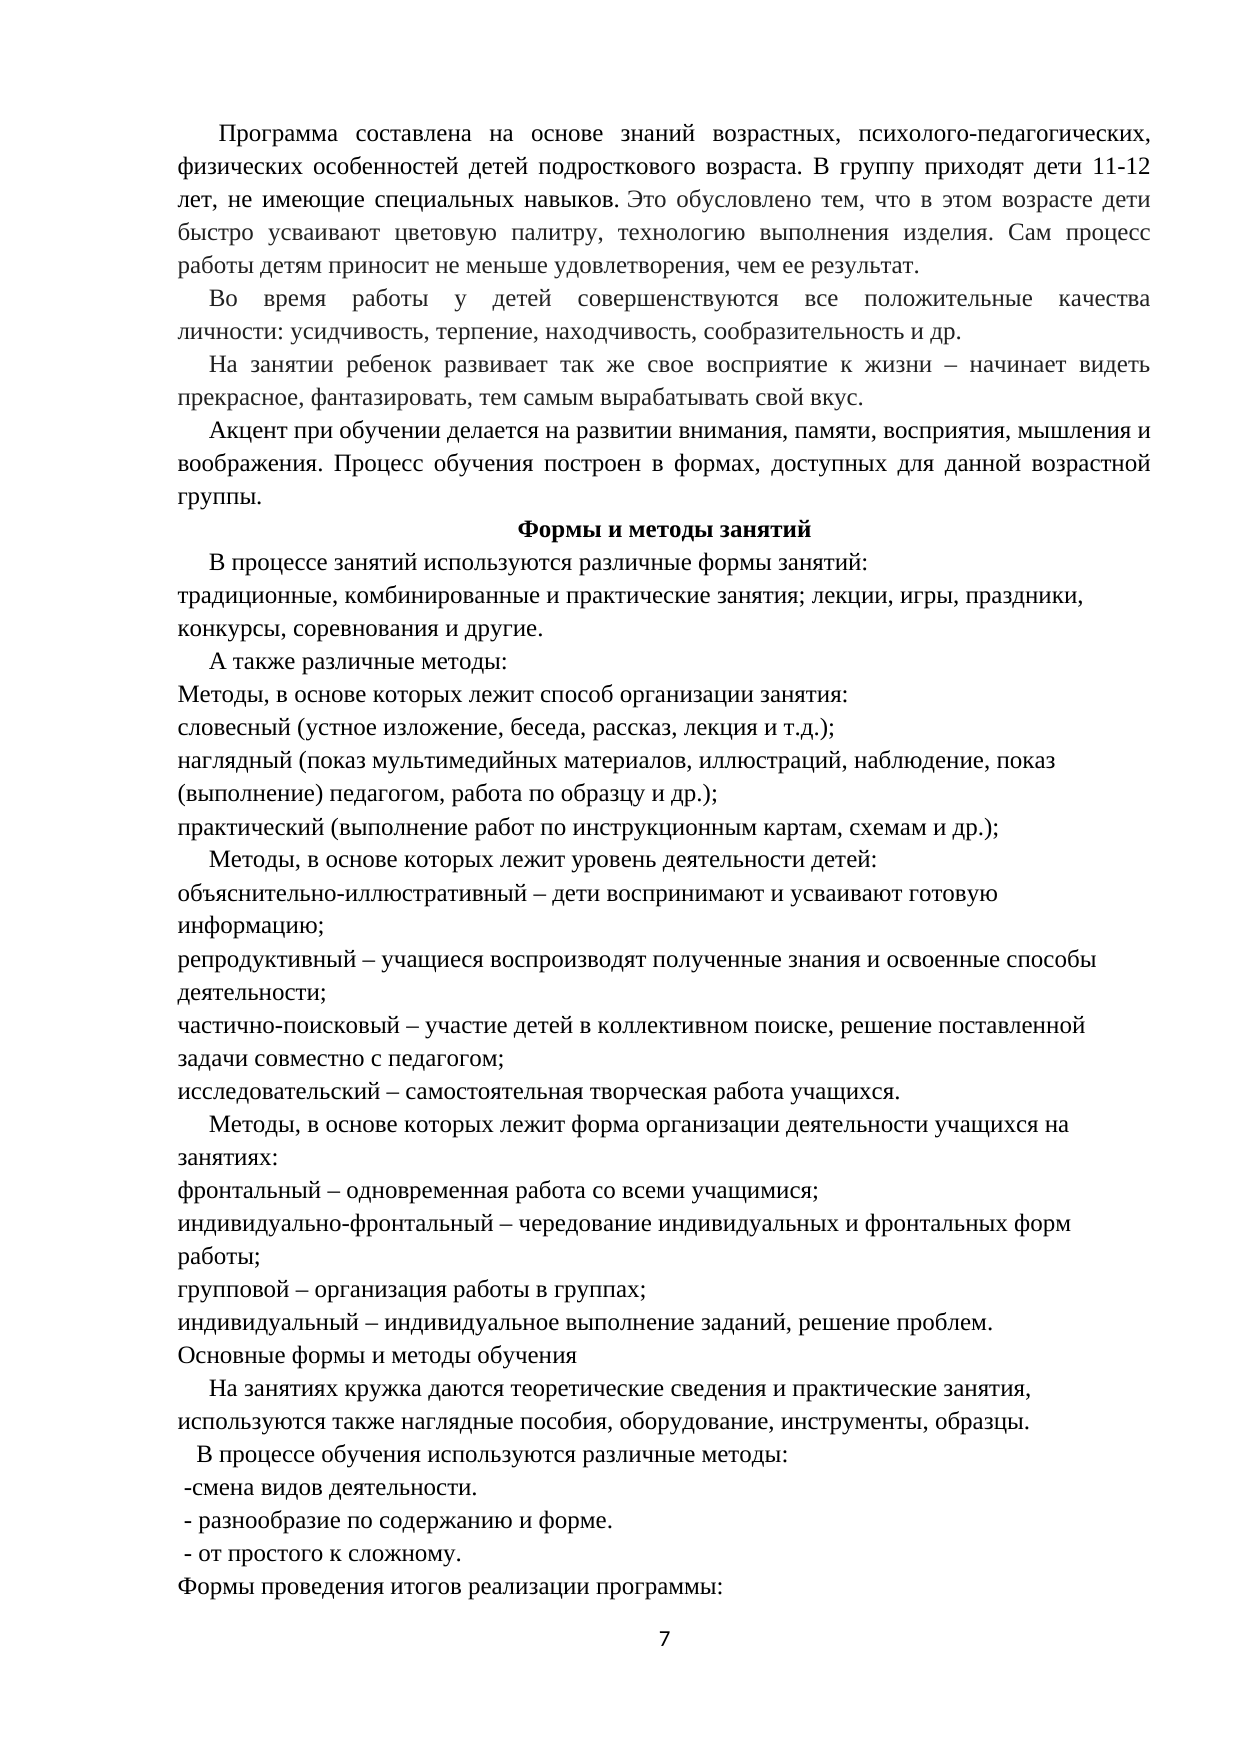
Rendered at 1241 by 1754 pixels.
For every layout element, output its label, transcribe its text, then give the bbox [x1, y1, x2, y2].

text Формы и методы занятий [177, 514, 1152, 543]
text Методы, в основе которых лежит форма организации деятельности учащихся на занятиях: [177, 1109, 1152, 1171]
text Во время работы у детей совершенствуются все положительные качества личности: усидчивость, терпение, находчивость, сообразительность и др. [177, 283, 1152, 345]
text Программа составлена на основе знаний возрастных, психолого-педагогических, физических особенностей детей подросткового возраста. В группу приходят дети 11-12 лет, не имеющие специальных навыков. Это обусловлено тем, что в этом возрасте дети быстро усваивают цветовую палитру, технологию выполнения изделия. Сам процесс работы детям приносит не меньше удовлетворения, чем ее результат. [177, 118, 1152, 151]
text Методы, в основе которых лежит способ организации занятия: [177, 679, 1152, 708]
text частично-поисковый – участие детей в коллективном поиске, решение поставленной задачи совместно с педагогом; [177, 1010, 1152, 1071]
text исследовательский – самостоятельная творческая работа учащихся. [177, 1076, 1152, 1104]
text Основные формы и методы обучения [177, 1340, 1152, 1369]
text Методы, в основе которых лежит уровень деятельности детей: [177, 844, 1152, 873]
text индивидуально-фронтальный – чередование индивидуальных и фронтальных форм работы; [177, 1208, 1152, 1269]
text индивидуальный – индивидуальное выполнение заданий, решение проблем. [177, 1307, 1152, 1336]
text групповой – организация работы в группах; [177, 1274, 1152, 1303]
text практический (выполнение работ по инструкционным картам, схемам и др.); [177, 812, 1152, 840]
text наглядный (показ мультимедийных материалов, иллюстраций, наблюдение, показ (выполнение) педагогом, работа по образцу и др.); [177, 746, 1152, 807]
text -смена видов деятельности. [177, 1472, 1152, 1501]
text В процессе обучения используются различные методы: [177, 1439, 1152, 1468]
text Программа составлена на основе знаний возрастных, психолого-педагогических, физических особенностей детей подросткового возраста. В группу приходят дети 11-12 лет, не имеющие специальных навыков. Это обусловлено тем, что в этом возрасте дети быстро усваивают цветовую палитру, технологию выполнения изделия. Сам процесс работы детям приносит не меньше удовлетворения, чем ее результат. [177, 180, 1152, 279]
text - от простого к сложному. [177, 1538, 1152, 1567]
text Формы проведения итогов реализации программы: [177, 1571, 1152, 1600]
text объяснительно-иллюстративный – дети воспринимают и усваивают готовую информацию; [177, 878, 1152, 939]
text - разнообразие по содержанию и форме. [177, 1505, 1152, 1534]
text фронтальный – одновременная работа со всеми учащимися; [177, 1175, 1152, 1203]
text На занятиях кружка даются теоретические сведения и практические занятия, используются также наглядные пособия, оборудование, инструменты, образцы. [177, 1373, 1152, 1435]
text На занятии ребенок развивает так же свое восприятие к жизни – начинает видеть прекрасное, фантазировать, тем самым вырабатывать свой вкус. [177, 349, 1152, 411]
text репродуктивный – учащиеся воспроизводят полученные знания и освоенные способы деятельности; [177, 944, 1152, 1005]
text А также различные методы: [177, 646, 1152, 675]
text Акцент при обучении делается на развитии внимания, памяти, восприятия, мышления и воображения. Процесс обучения построен в формах, доступных для данной возрастной группы. [177, 415, 1152, 510]
text словесный (устное изложение, беседа, рассказ, лекция и т.д.); [177, 712, 1152, 741]
text традиционные, комбинированные и практические занятия; лекции, игры, праздники, конкурсы, соревнования и другие. [177, 580, 1152, 642]
text В процессе занятий используются различные формы занятий: [177, 547, 1152, 576]
